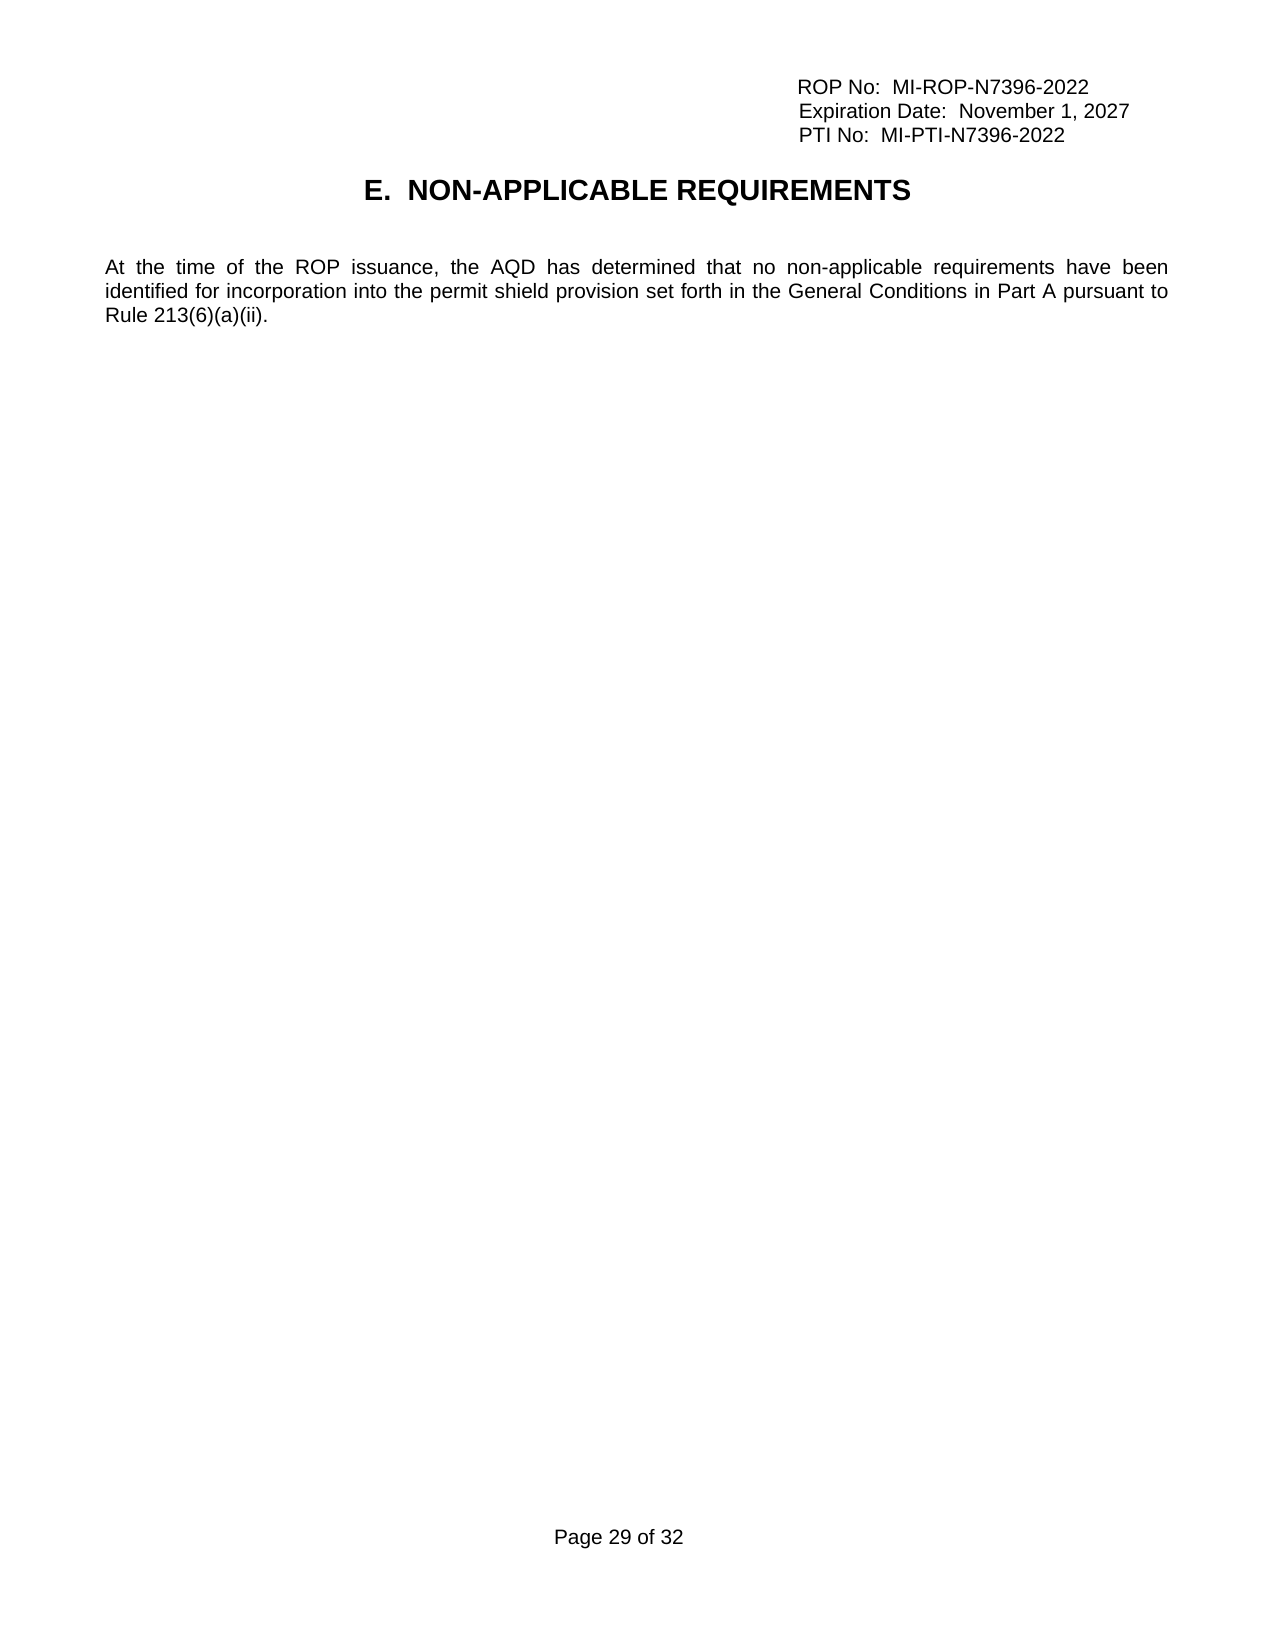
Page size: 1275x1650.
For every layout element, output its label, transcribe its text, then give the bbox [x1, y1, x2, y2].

subtitle E. NON-APPLICABLE REQUIREMENTS [105, 173, 1170, 207]
text At the time of the ROP issuance, the AQD has determined that no non-applicable requirements have been identified for incorporation into the permit shield provision set forth in the General Conditions in Part A pursuant to Rule 213(6)(a)(ii). [105, 255, 1170, 327]
